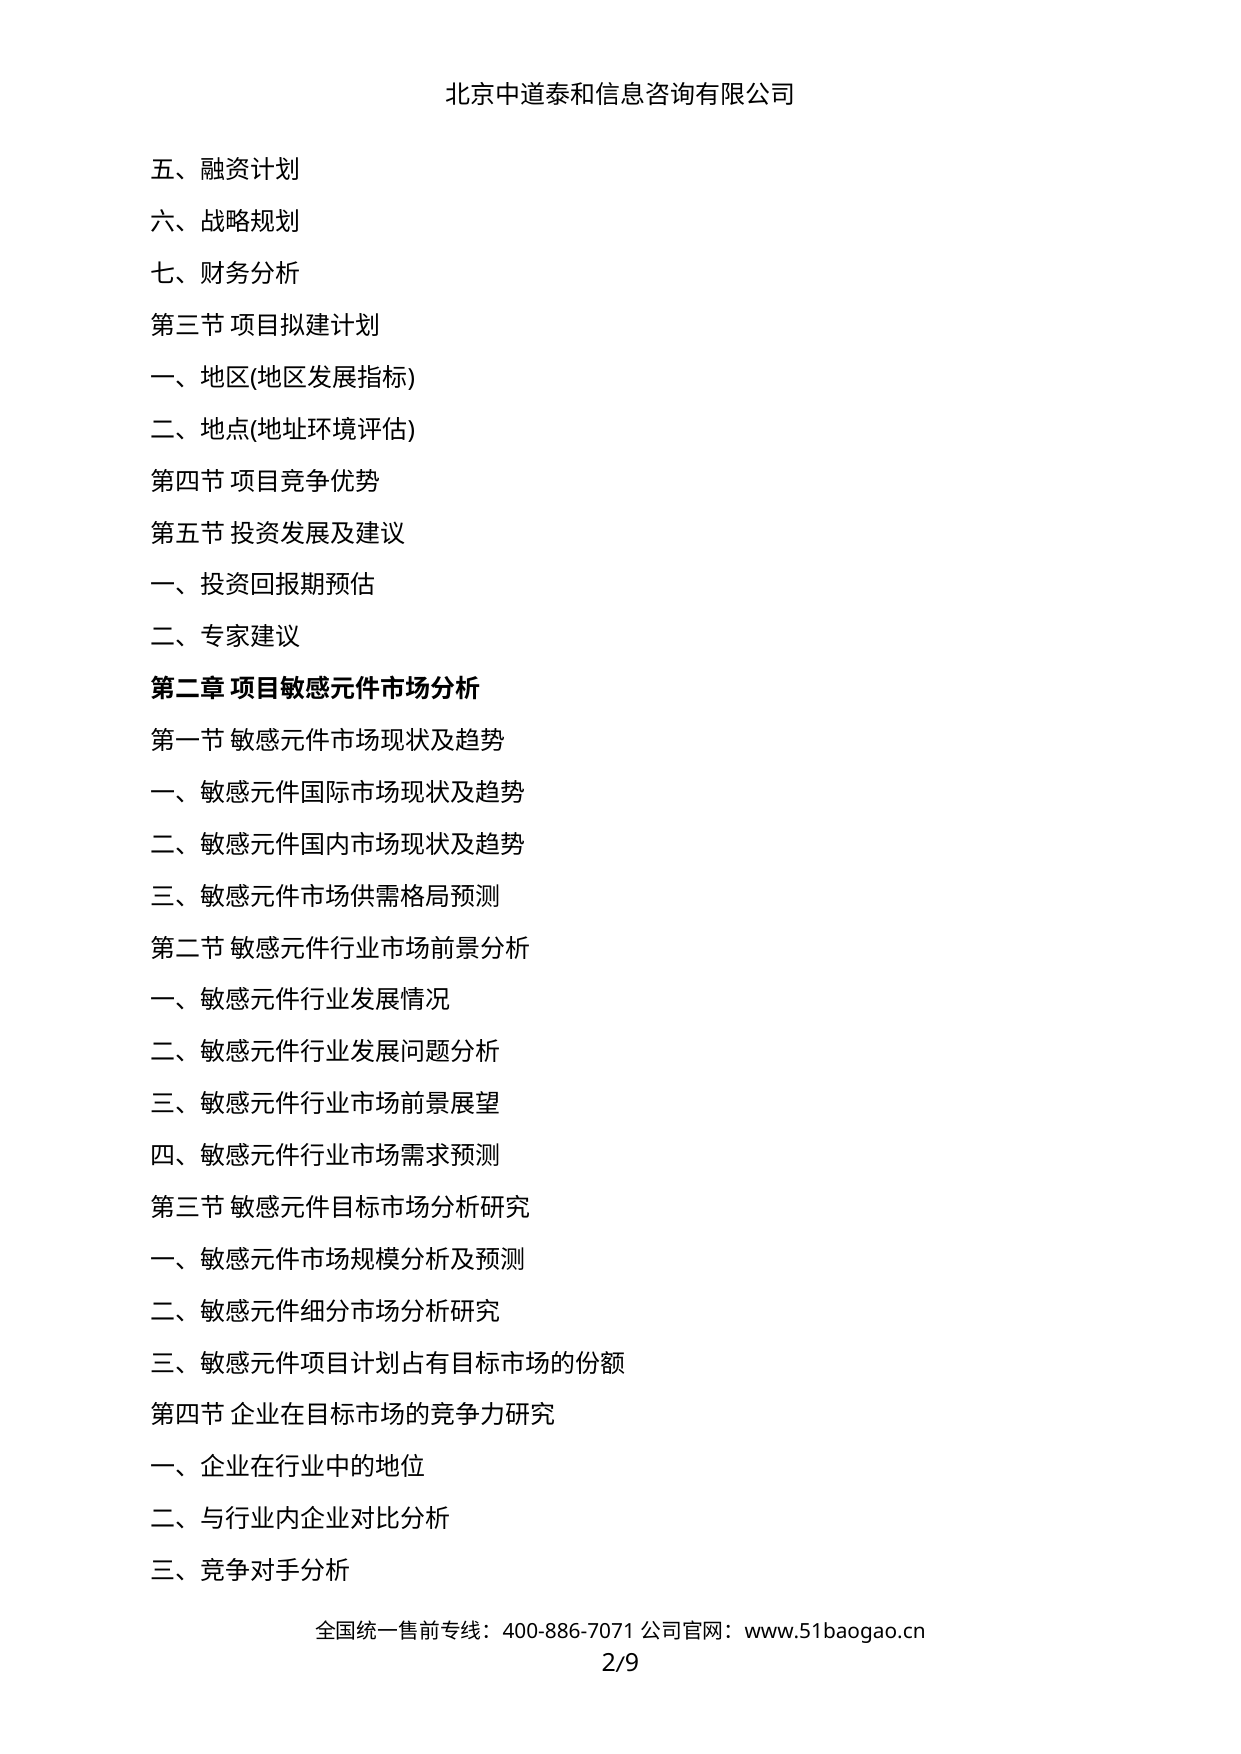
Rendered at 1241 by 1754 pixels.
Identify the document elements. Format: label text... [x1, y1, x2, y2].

text 第四节 项目竞争优势 [150, 461, 1090, 497]
text 二、敏感元件细分市场分析研究 [150, 1291, 1090, 1327]
text 一、企业在行业中的地位 [150, 1447, 1090, 1483]
text 一、敏感元件行业发展情况 [150, 980, 1090, 1016]
text 第四节 企业在目标市场的竞争力研究 [150, 1395, 1090, 1431]
text 七、财务分析 [150, 254, 1090, 290]
text 三、敏感元件行业市场前景展望 [150, 1084, 1090, 1120]
text 第三节 项目拟建计划 [150, 306, 1090, 342]
text 三、敏感元件市场供需格局预测 [150, 876, 1090, 912]
text 一、敏感元件市场规模分析及预测 [150, 1239, 1090, 1276]
text 二、敏感元件国内市场现状及趋势 [150, 824, 1090, 861]
text 一、地区(地区发展指标) [150, 357, 1090, 394]
text 三、竞争对手分析 [150, 1551, 1090, 1587]
text 四、敏感元件行业市场需求预测 [150, 1136, 1090, 1172]
text 第一节 敏感元件市场现状及趋势 [150, 721, 1090, 757]
text 二、专家建议 [150, 617, 1090, 653]
text 二、地点(地址环境评估) [150, 409, 1090, 446]
text 二、与行业内企业对比分析 [150, 1499, 1090, 1535]
text 六、战略规划 [150, 202, 1090, 238]
text 二、敏感元件行业发展问题分析 [150, 1032, 1090, 1068]
text 第二章 项目敏感元件市场分析 [150, 669, 1090, 705]
text 一、投资回报期预估 [150, 565, 1090, 601]
text 三、敏感元件项目计划占有目标市场的份额 [150, 1343, 1090, 1379]
text 第二节 敏感元件行业市场前景分析 [150, 928, 1090, 964]
text 第三节 敏感元件目标市场分析研究 [150, 1187, 1090, 1224]
text 一、敏感元件国际市场现状及趋势 [150, 772, 1090, 809]
text 五、融资计划 [150, 150, 1090, 186]
text 第五节 投资发展及建议 [150, 513, 1090, 549]
